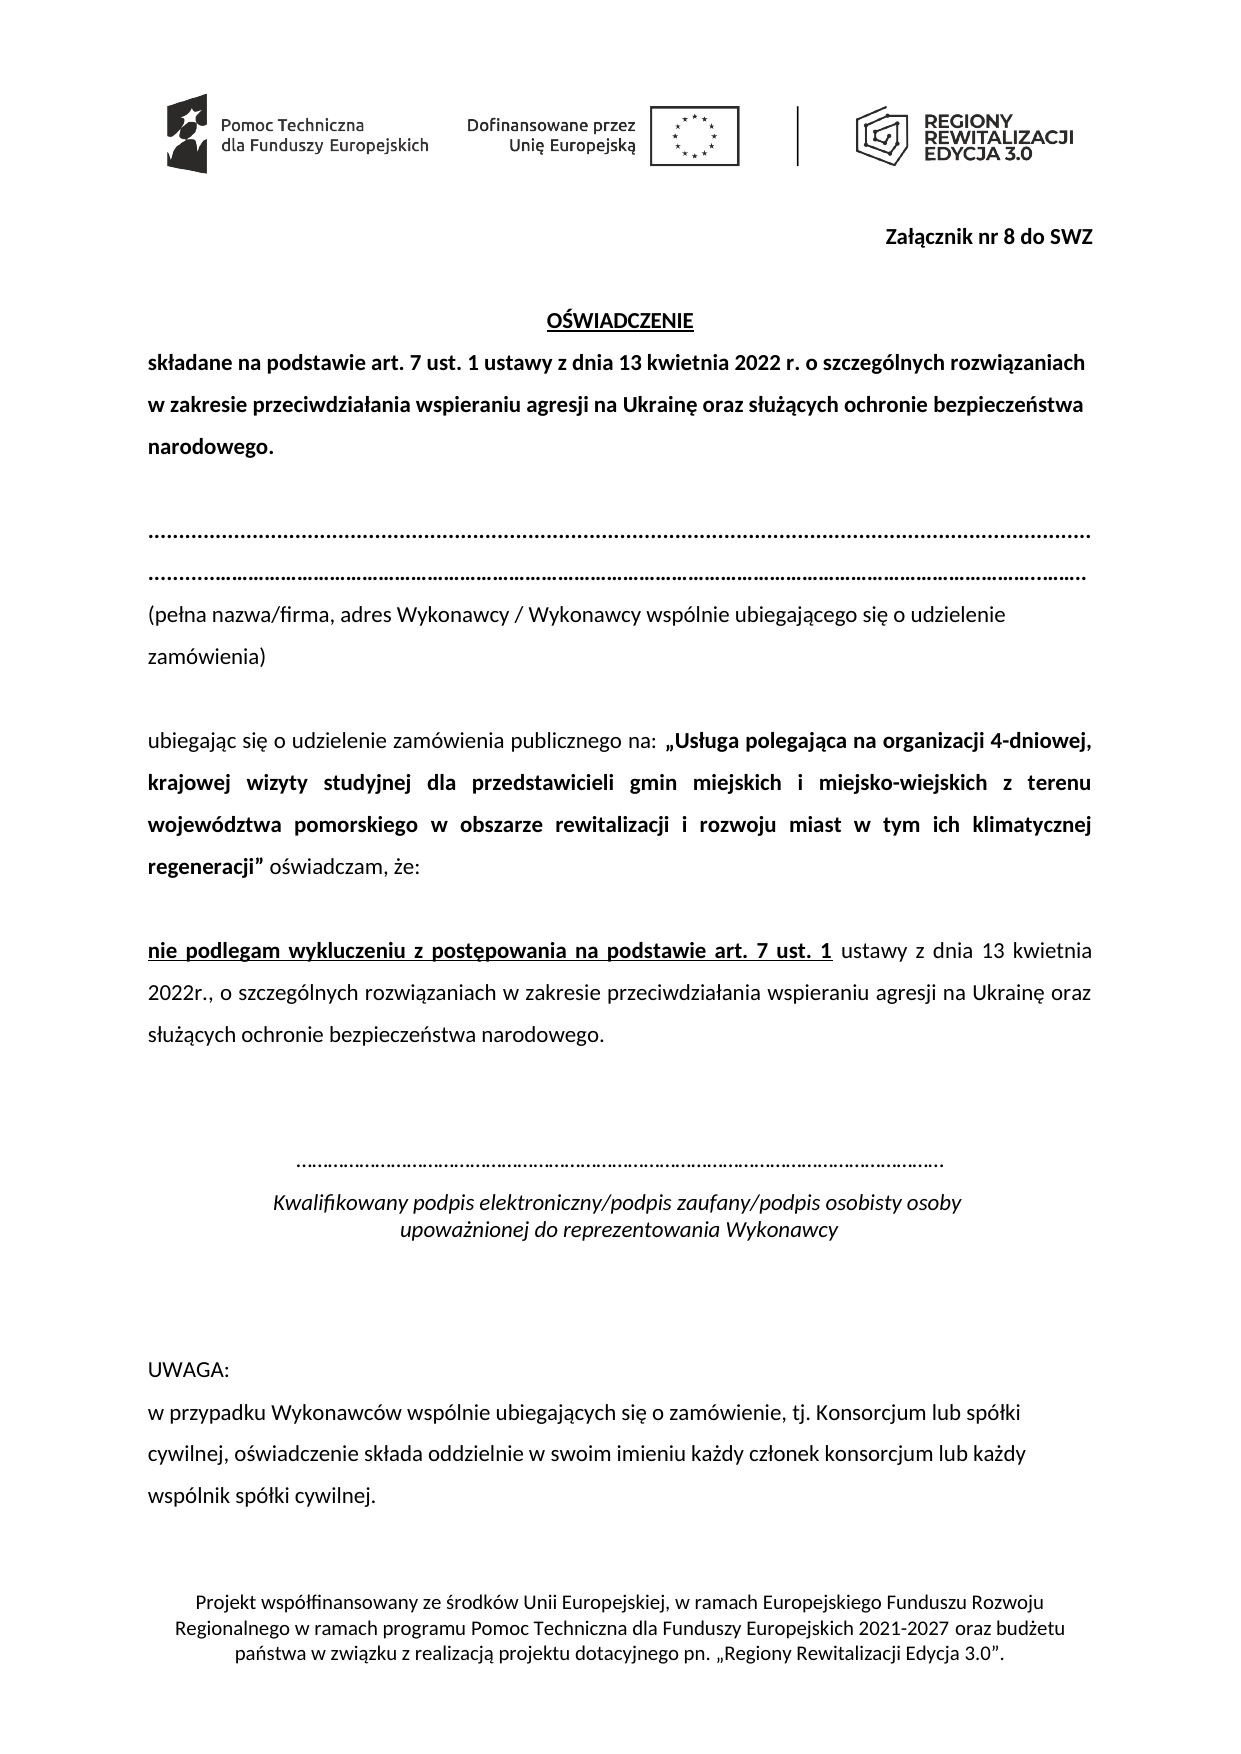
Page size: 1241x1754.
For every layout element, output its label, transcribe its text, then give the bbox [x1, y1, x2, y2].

text Kwalifikowany podpis elektroniczny/podpis zaufany/podpis osobisty osoby upoważnionej do reprezentowania Wykonawcy [148, 1188, 1093, 1244]
picture [147, 73, 1093, 194]
text UWAGA: [148, 1356, 1093, 1384]
subtitle Załącznik nr 8 do SWZ [148, 222, 1093, 250]
text …………………………………………………………………………………………………………… [148, 1146, 1093, 1174]
text w przypadku Wykonawców wspólnie ubiegających się o zamówienie, tj. Konsorcjum lub spółki cywilnej, oświadczenie składa oddzielnie w swoim imieniu każdy członek konsorcjum lub każdy wspólnik spółki cywilnej. [148, 1398, 1093, 1509]
text składane na podstawie art. 7 ust. 1 ustawy z dnia 13 kwietnia 2022 r. o szczególnych rozwiązaniach w zakresie przeciwdziałania wspieraniu agresji na Ukrainę oraz służących ochronie bezpieczeństwa narodowego. [148, 348, 1093, 460]
list ubiegając się o udzielenie zamówienia publicznego na: „Usługa polegająca na organizacji 4-dniowej, krajowej wizyty studyjnej dla przedstawicieli gmin miejskich i miejsko-wiejskich z terenu województwa pomorskiego w obszarze rewitalizacji i rozwoju miast w tym ich klimatycznej regeneracji” oświadczam, że: [148, 726, 1093, 880]
text (pełna nazwa/firma, adres Wykonawcy / Wykonawcy wspólnie ubiegającego się o udzielenie zamówienia) [148, 600, 1093, 670]
text OŚWIADCZENIE [148, 306, 1093, 334]
text .....................................................................................................................................................................……………………………………………………………………………………………………………………………………..…….. [148, 516, 1093, 586]
text nie podlegam wykluczeniu z postępowania na podstawie art. 7 ust. 1 ustawy z dnia 13 kwietnia 2022r., o szczególnych rozwiązaniach w zakresie przeciwdziałania wspieraniu agresji na Ukrainę oraz służących ochronie bezpieczeństwa narodowego. [148, 936, 1093, 1048]
